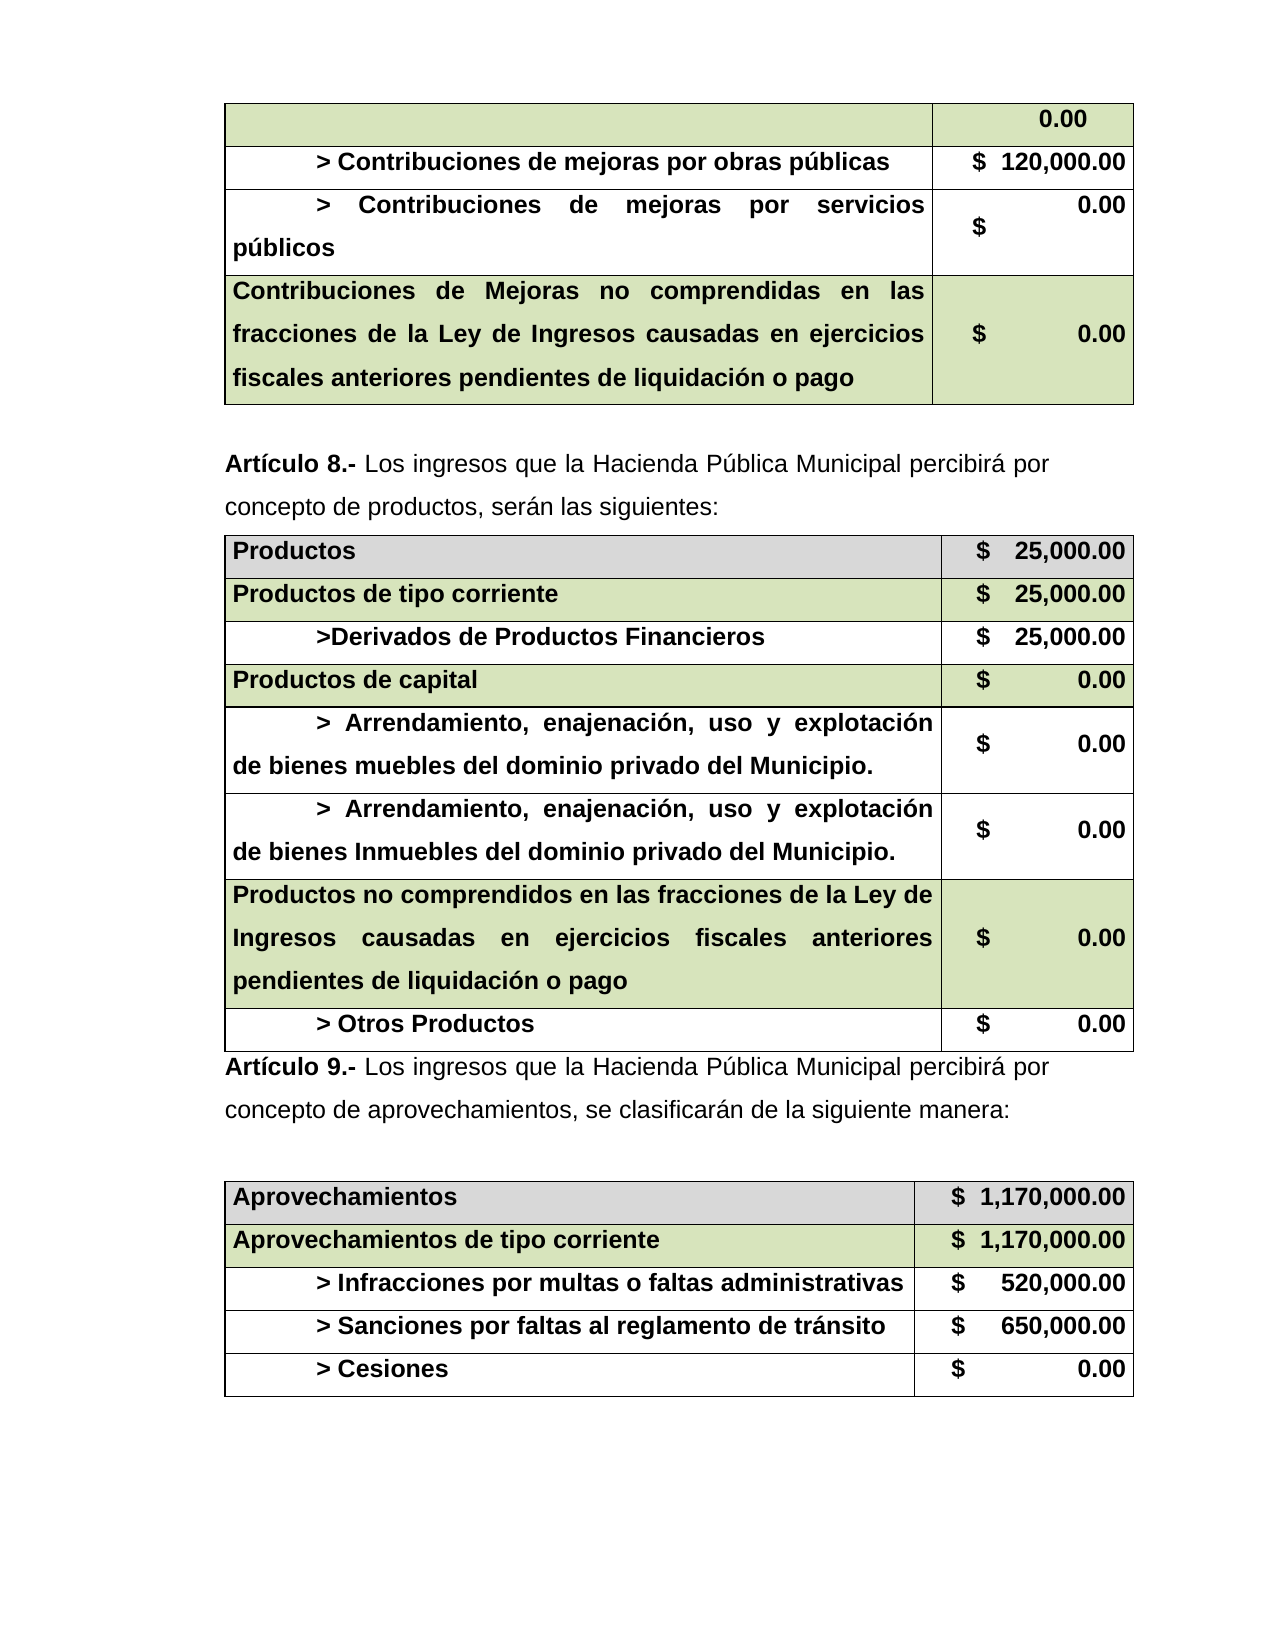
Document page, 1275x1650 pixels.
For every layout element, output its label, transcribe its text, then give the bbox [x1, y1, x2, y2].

table_cell $ [915, 1311, 972, 1353]
table_cell > Arrendamiento, enajenación, uso y explotación de bienes Inmuebles del dominio privado del Municipio. [226, 794, 941, 878]
text Artículo 9.- Los ingresos que la Hacienda Pública Municipal percibirá por concepto de aprovechamientos, se clasificarán de la siguiente manera: [224, 1052, 1051, 1123]
table_cell 0.00 [997, 794, 1133, 878]
table_header 1,170,000.00 [972, 1182, 1133, 1224]
table_header $ [915, 1182, 972, 1224]
table_cell $ [942, 880, 997, 1008]
table_cell $ [915, 1225, 972, 1267]
table_cell 25,000.00 [997, 622, 1133, 663]
table_cell > Contribuciones de mejoras por obras públicas [226, 147, 932, 189]
table_cell $ [942, 794, 997, 878]
table_cell 0.00 [997, 665, 1133, 706]
table_cell $ [933, 190, 993, 275]
table_cell Productos de capital [226, 665, 941, 706]
table_header Productos [226, 536, 941, 578]
table_cell $ [933, 276, 993, 404]
table_cell 520,000.00 [972, 1268, 1133, 1310]
table_cell > Infracciones por multas o faltas administrativas [226, 1268, 914, 1310]
table_cell 0.00 [997, 708, 1133, 792]
table_cell > Otros Productos [226, 1009, 941, 1051]
table_cell Aprovechamientos de tipo corriente [226, 1225, 914, 1267]
table_cell $ [942, 1009, 997, 1051]
table_cell > Arrendamiento, enajenación, uso y explotación de bienes muebles del dominio privado del Municipio. [226, 708, 941, 792]
table_cell $ [915, 1354, 972, 1396]
table_cell > Cesiones [226, 1354, 914, 1396]
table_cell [226, 104, 932, 146]
table_cell $ [942, 708, 997, 792]
table_cell $ [933, 147, 993, 189]
table_cell 0.00 [993, 276, 1133, 404]
table_cell 120,000.00 [993, 147, 1133, 189]
table_cell $ [915, 1268, 972, 1310]
table_cell 0.00 [993, 190, 1133, 275]
table_cell $ [933, 104, 993, 146]
table_cell 1,170,000.00 [972, 1225, 1133, 1267]
table_cell $ [942, 665, 997, 706]
table_cell Contribuciones de Mejoras no comprendidas en las fracciones de la Ley de Ingresos causadas en ejercicios fiscales anteriores pendientes de liquidación o pago [226, 276, 932, 404]
table_cell > Contribuciones de mejoras por servicios públicos [226, 190, 932, 275]
table_cell 25,000.00 [997, 579, 1133, 621]
table_header Aprovechamientos [226, 1182, 914, 1224]
table_header 25,000.00 [997, 536, 1133, 578]
table_cell 0.00 [997, 880, 1133, 1008]
table_cell 0.00 [997, 1009, 1133, 1051]
table_cell Productos de tipo corriente [226, 579, 941, 621]
text Artículo 8.- Los ingresos que la Hacienda Pública Municipal percibirá por concepto de productos, serán las siguientes: [224, 448, 1051, 520]
table_cell 650,000.00 [972, 1311, 1133, 1353]
table_header $ [942, 536, 997, 578]
table_cell 0.00 [972, 1354, 1133, 1396]
table_cell > Sanciones por faltas al reglamento de tránsito [226, 1311, 914, 1353]
table_cell Productos no comprendidos en las fracciones de la Ley de Ingresos causadas en ejercicios fiscales anteriores pendientes de liquidación o pago [226, 880, 941, 1008]
table_cell $ [942, 579, 997, 621]
table_cell 120,000.00 [993, 104, 1133, 146]
table_cell >Derivados de Productos Financieros [226, 622, 941, 663]
table_cell $ [942, 622, 997, 663]
